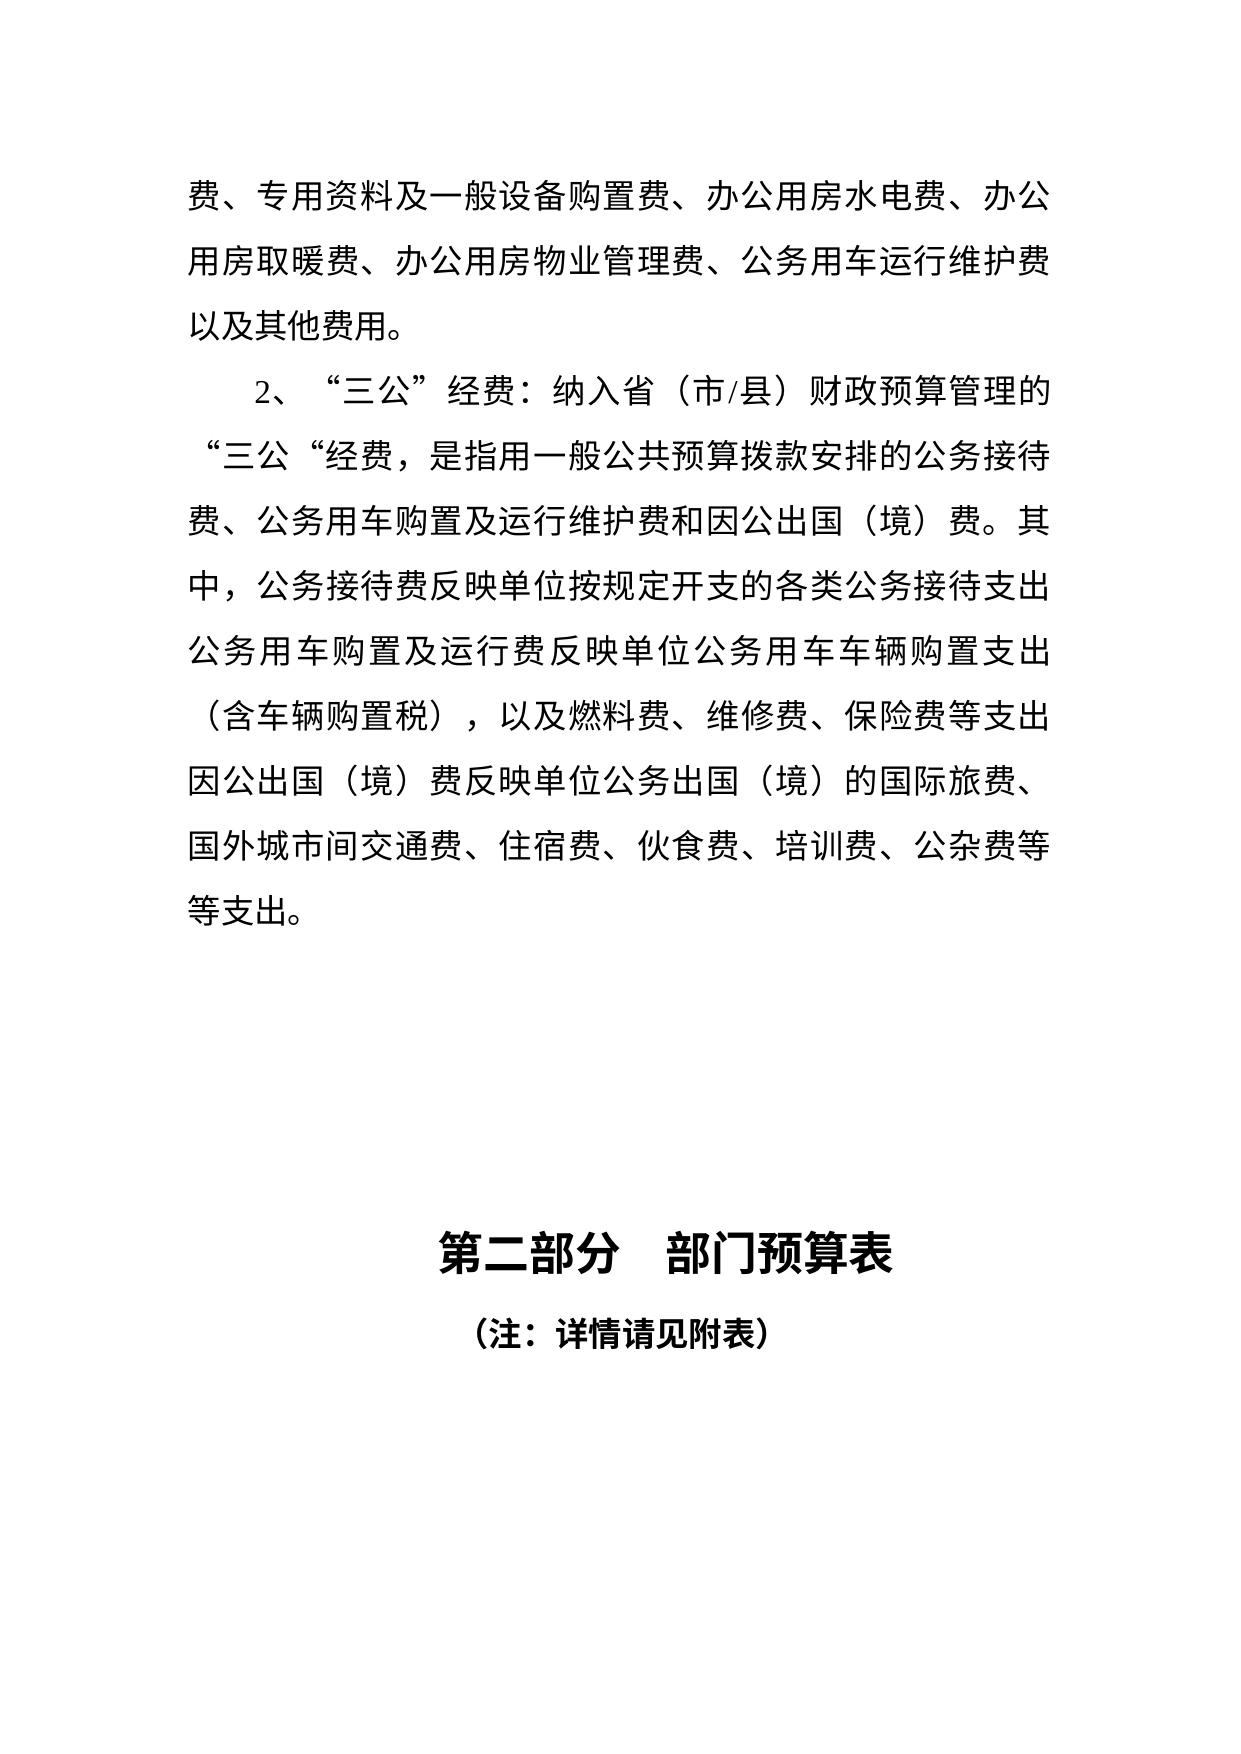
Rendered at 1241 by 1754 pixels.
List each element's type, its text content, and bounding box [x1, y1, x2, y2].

text （注：详情请见附表） [187, 1299, 1053, 1364]
text 2、“三公”经费：纳入省（市/县）财政预算管理的“三公“经费，是指用一般公共预算拨款安排的公务接待费、公务用车购置及运行维护费和因公出国（境）费。其中，公务接待费反映单位按规定开支的各类公务接待支出；公务用车购置及运行费反映单位公务用车车辆购置支出（含车辆购置税），以及燃料费、维修费、保险费等支出；因公出国（境）费反映单位公务出国（境）的国际旅费、国外城市间交通费、住宿费、伙食费、培训费、公杂费等等支出。 [187, 357, 1053, 942]
list 部门预算表 [187, 1202, 1053, 1299]
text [187, 162, 1053, 357]
